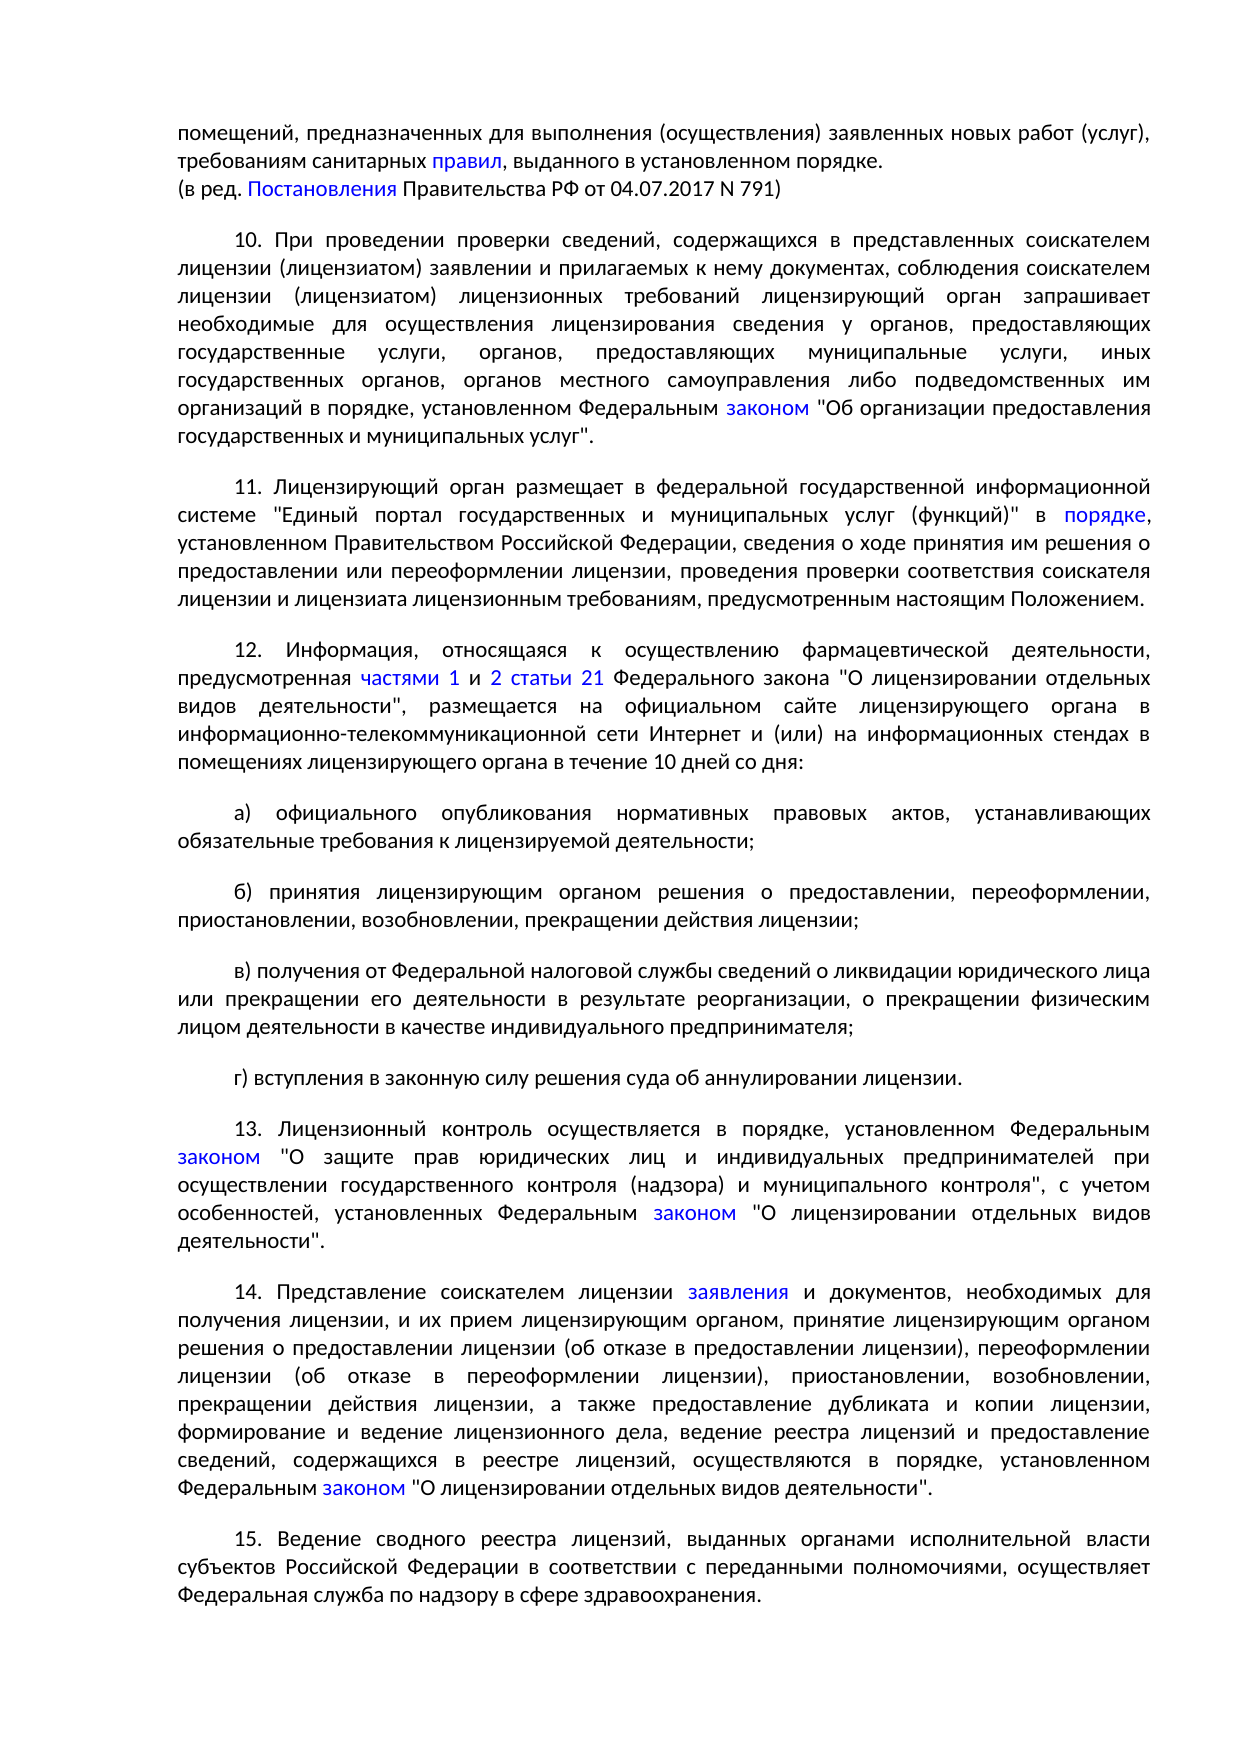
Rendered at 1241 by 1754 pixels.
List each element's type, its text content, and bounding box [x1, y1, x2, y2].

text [177, 118, 1152, 174]
text г) вступления в законную силу решения суда об аннулировании лицензии. [177, 1063, 1152, 1091]
text 13. Лицензионный контроль осуществляется в порядке, установленном Федеральным законом "О защите прав юридических лиц и индивидуальных предпринимателей при осуществлении государственного контроля (надзора) и муниципального контроля", с учетом особенностей, установленных Федеральным законом "О лицензировании отдельных видов деятельности". [177, 1114, 1152, 1254]
text б) принятия лицензирующим органом решения о предоставлении, переоформлении, приостановлении, возобновлении, прекращении действия лицензии; [177, 877, 1152, 933]
text 10. При проведении проверки сведений, содержащихся в представленных соискателем лицензии (лицензиатом) заявлении и прилагаемых к нему документах, соблюдения соискателем лицензии (лицензиатом) лицензионных требований лицензирующий орган запрашивает необходимые для осуществления лицензирования сведения у органов, предоставляющих государственные услуги, органов, предоставляющих муниципальные услуги, иных государственных органов, органов местного самоуправления либо подведомственных им организаций в порядке, установленном Федеральным законом "Об организации предоставления государственных и муниципальных услуг". [177, 225, 1152, 449]
text 15. Ведение сводного реестра лицензий, выданных органами исполнительной власти субъектов Российской Федерации в соответствии с переданными полномочиями, осуществляет Федеральная служба по надзору в сфере здравоохранения. [177, 1524, 1152, 1608]
text в) получения от Федеральной налоговой службы сведений о ликвидации юридического лица или прекращении его деятельности в результате реорганизации, о прекращении физическим лицом деятельности в качестве индивидуального предпринимателя; [177, 956, 1152, 1040]
text 11. Лицензирующий орган размещает в федеральной государственной информационной системе "Единый портал государственных и муниципальных услуг (функций)" в порядке, установленном Правительством Российской Федерации, сведения о ходе принятия им решения о предоставлении или переоформлении лицензии, проведения проверки соответствия соискателя лицензии и лицензиата лицензионным требованиям, предусмотренным настоящим Положением. [177, 472, 1152, 612]
text а) официального опубликования нормативных правовых актов, устанавливающих обязательные требования к лицензируемой деятельности; [177, 798, 1152, 854]
text 14. Представление соискателем лицензии заявления и документов, необходимых для получения лицензии, и их прием лицензирующим органом, принятие лицензирующим органом решения о предоставлении лицензии (об отказе в предоставлении лицензии), переоформлении лицензии (об отказе в переоформлении лицензии), приостановлении, возобновлении, прекращении действия лицензии, а также предоставление дубликата и копии лицензии, формирование и ведение лицензионного дела, ведение реестра лицензий и предоставление сведений, содержащихся в реестре лицензий, осуществляются в порядке, установленном Федеральным законом "О лицензировании отдельных видов деятельности". [177, 1277, 1152, 1501]
text 12. Информация, относящаяся к осуществлению фармацевтической деятельности, предусмотренная частями 1 и 2 статьи 21 Федерального закона "О лицензировании отдельных видов деятельности", размещается на официальном сайте лицензирующего органа в информационно-телекоммуникационной сети Интернет и (или) на информационных стендах в помещениях лицензирующего органа в течение 10 дней со дня: [177, 635, 1152, 775]
text (в ред. Постановления Правительства РФ от 04.07.2017 N 791) [177, 174, 1152, 202]
